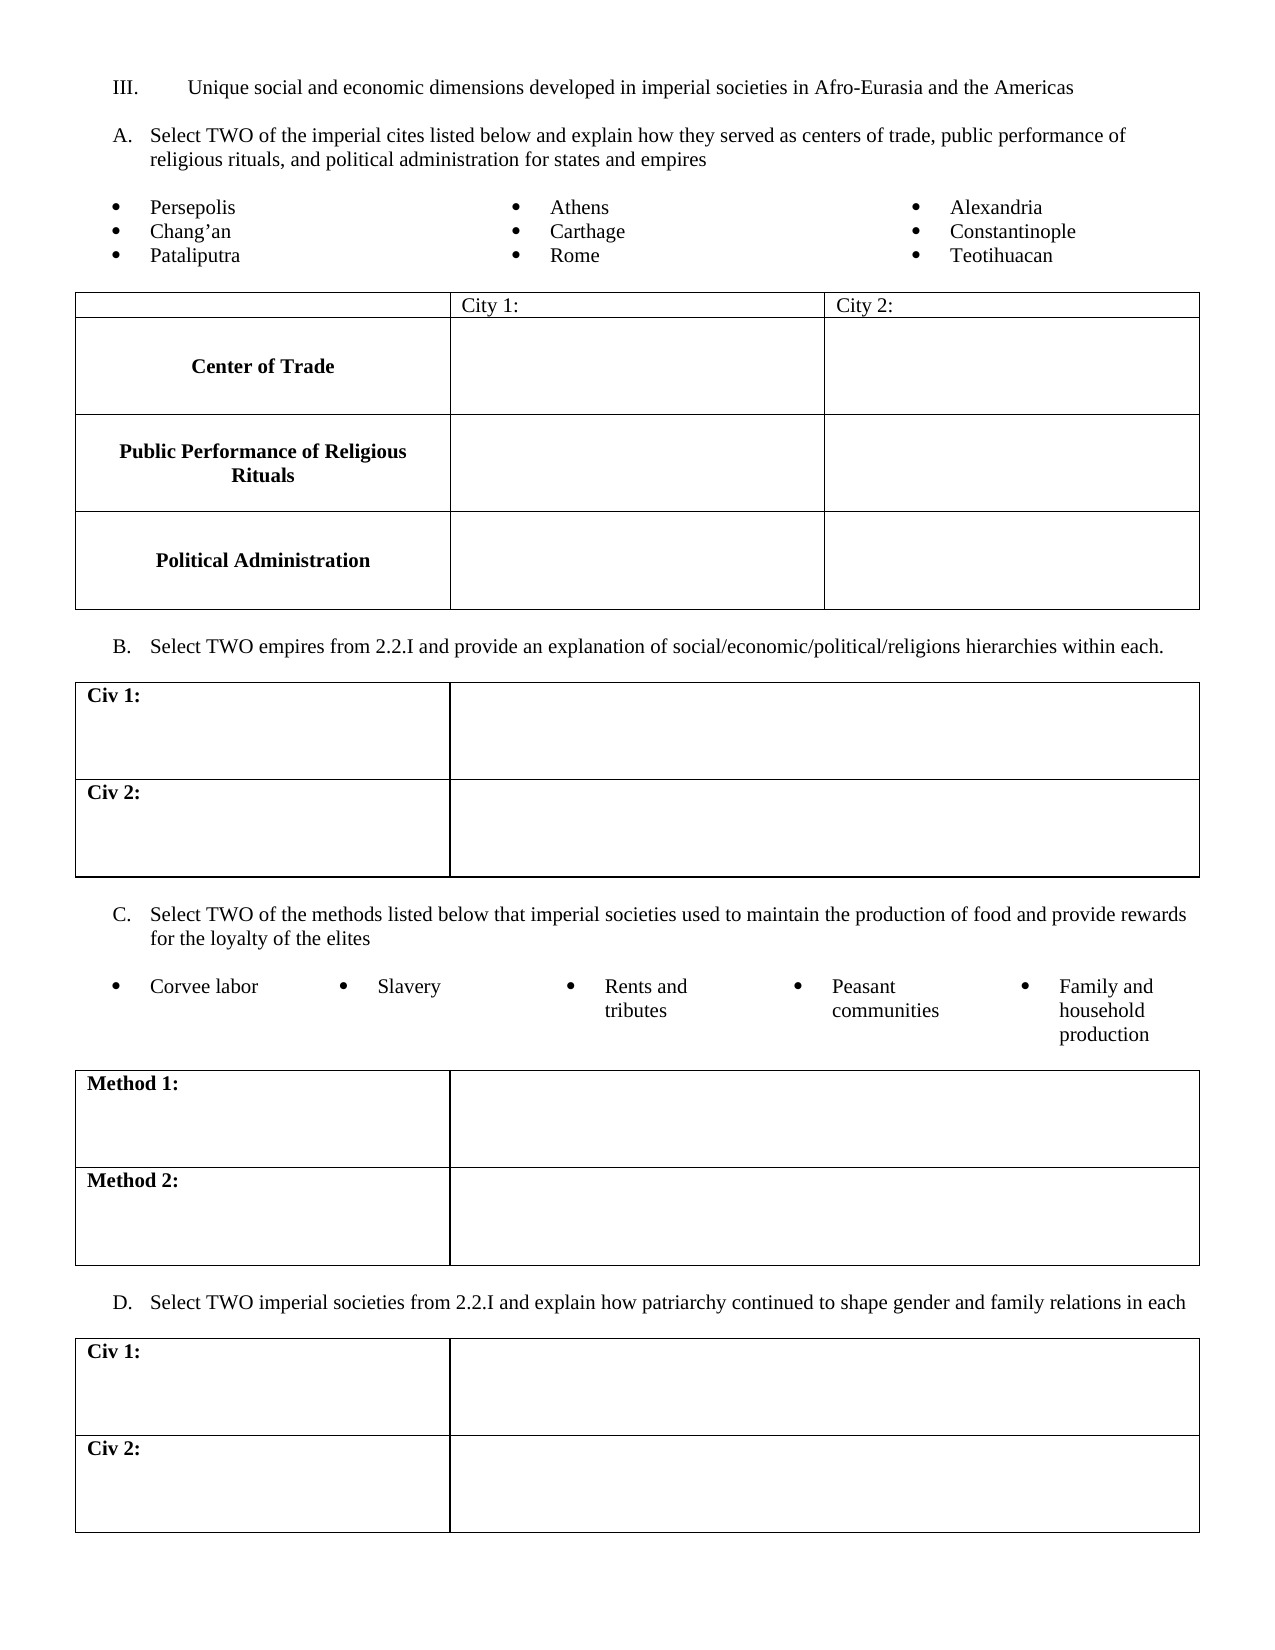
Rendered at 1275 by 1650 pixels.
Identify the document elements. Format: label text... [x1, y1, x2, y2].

list Carthage [512, 219, 800, 243]
table_header Civ 1: [76, 683, 449, 779]
table_header City 2: [825, 293, 1199, 317]
list Persepolis [112, 195, 400, 219]
table_cell Center of Trade [76, 318, 450, 414]
list Select TWO of the methods listed below that imperial societies used to maintain the production of food and provide rewards for the loyalty of the elites [112, 901, 1200, 949]
table_header [451, 1071, 1199, 1167]
table_cell Civ 2: [76, 780, 449, 876]
table_cell [825, 415, 1199, 511]
list Athens [512, 195, 800, 219]
table_header Civ 1: [76, 1339, 449, 1435]
table_cell Method 2: [76, 1168, 449, 1264]
table_cell Civ 2: [76, 1436, 449, 1532]
list Pataliputra [112, 243, 400, 267]
table_cell [451, 318, 824, 414]
table_cell [451, 1436, 1199, 1532]
table_cell Public Performance of Religious Rituals [76, 415, 450, 511]
list Select TWO imperial societies from 2.2.I and explain how patriarchy continued to shape gender and family relations in each [112, 1289, 1200, 1314]
list Rents and tributes [567, 974, 745, 1022]
table_cell [451, 415, 824, 511]
table_cell [451, 780, 1199, 876]
list Teotihuacan [912, 243, 1200, 267]
list Constantinople [912, 219, 1200, 243]
list Peasant communities [794, 974, 972, 1022]
list Rome [512, 243, 800, 267]
list Select TWO empires from 2.2.I and provide an explanation of social/economic/political/religions hierarchies within each. [112, 634, 1200, 658]
list Alexandria [912, 195, 1200, 219]
list Chang’an [112, 219, 400, 243]
table_cell [825, 318, 1199, 414]
table_header Method 1: [76, 1071, 449, 1167]
list Corvee labor [112, 974, 291, 998]
table_header City 1: [451, 293, 824, 317]
table_cell Political Administration [76, 512, 450, 608]
table_cell [825, 512, 1199, 608]
table_header [451, 683, 1199, 779]
list Select TWO of the imperial cites listed below and explain how they served as centers of trade, public performance of religious rituals, and political administration for states and empires [112, 123, 1200, 171]
table_cell [451, 512, 824, 608]
list Family and household production [1022, 974, 1200, 1046]
table_header [76, 293, 450, 317]
table_cell [451, 1168, 1199, 1264]
list Unique social and economic dimensions developed in imperial societies in Afro-Eurasia and the Americas [112, 75, 1200, 99]
table_header [451, 1339, 1199, 1435]
list Slavery [340, 974, 518, 998]
